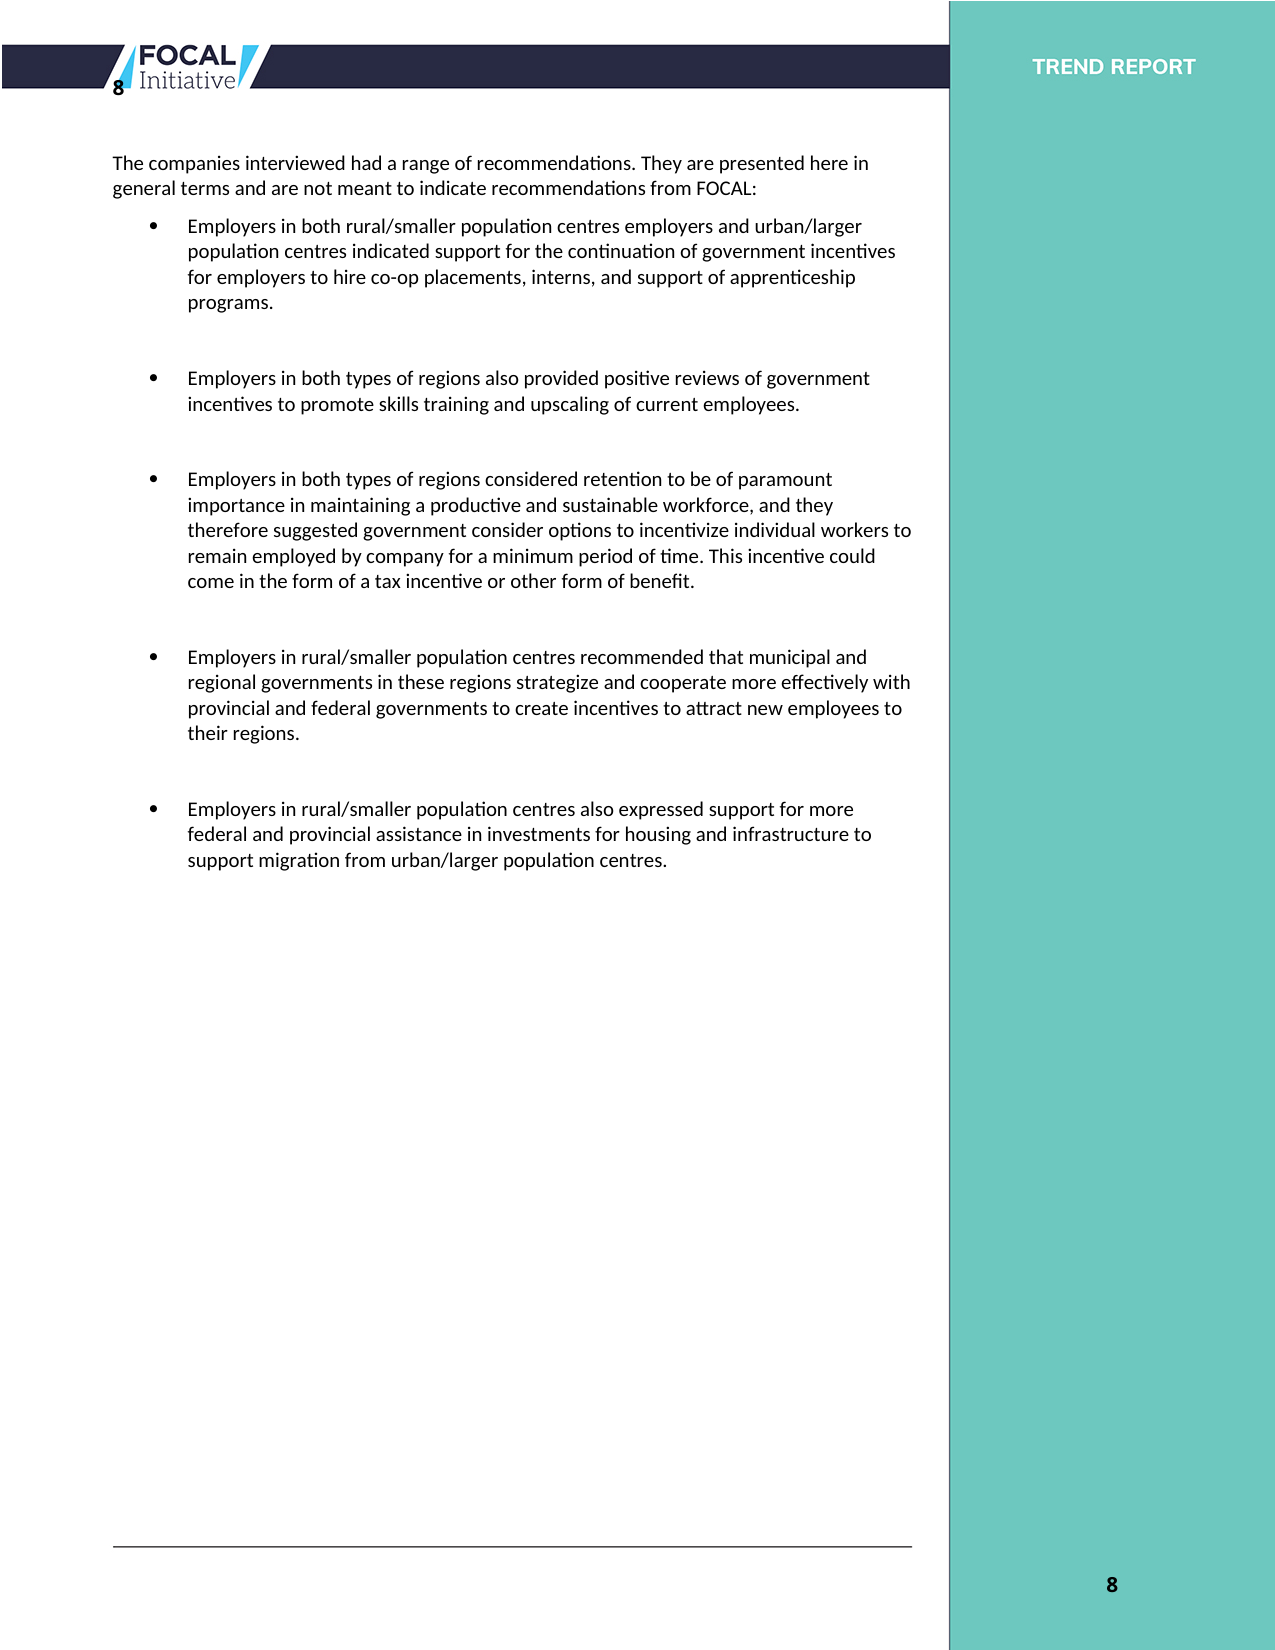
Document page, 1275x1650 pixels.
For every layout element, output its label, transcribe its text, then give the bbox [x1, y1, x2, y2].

list Employers in both types of regions also provided positive reviews of government incentives to promote skills training and upscaling of current employees. [150, 365, 915, 416]
list Employers in both types of regions considered retention to be of paramount importance in maintaining a productive and sustainable workforce, and they therefore suggested government consider options to incentivize individual workers to remain employed by company for a minimum period of time. This incentive could come in the form of a tax incentive or other form of benefit. [150, 467, 915, 594]
list Employers in both rural/smaller population centres employers and urban/larger population centres indicated support for the continuation of government incentives for employers to hire co-op placements, interns, and support of apprenticeship programs. [150, 213, 915, 315]
list Employers in rural/smaller population centres recommended that municipal and regional governments in these regions strategize and cooperate more effectively with provincial and federal governments to create incentives to attract new employees to their regions. [150, 644, 915, 746]
text The companies interviewed had a range of recommendations. They are presented here in general terms and are not meant to indicate recommendations from FOCAL: [112, 150, 915, 201]
list Employers in rural/smaller population centres also expressed support for more federal and provincial assistance in investments for housing and infrastructure to support migration from urban/larger population centres. [150, 796, 915, 872]
picture [2, 1, 1275, 1650]
